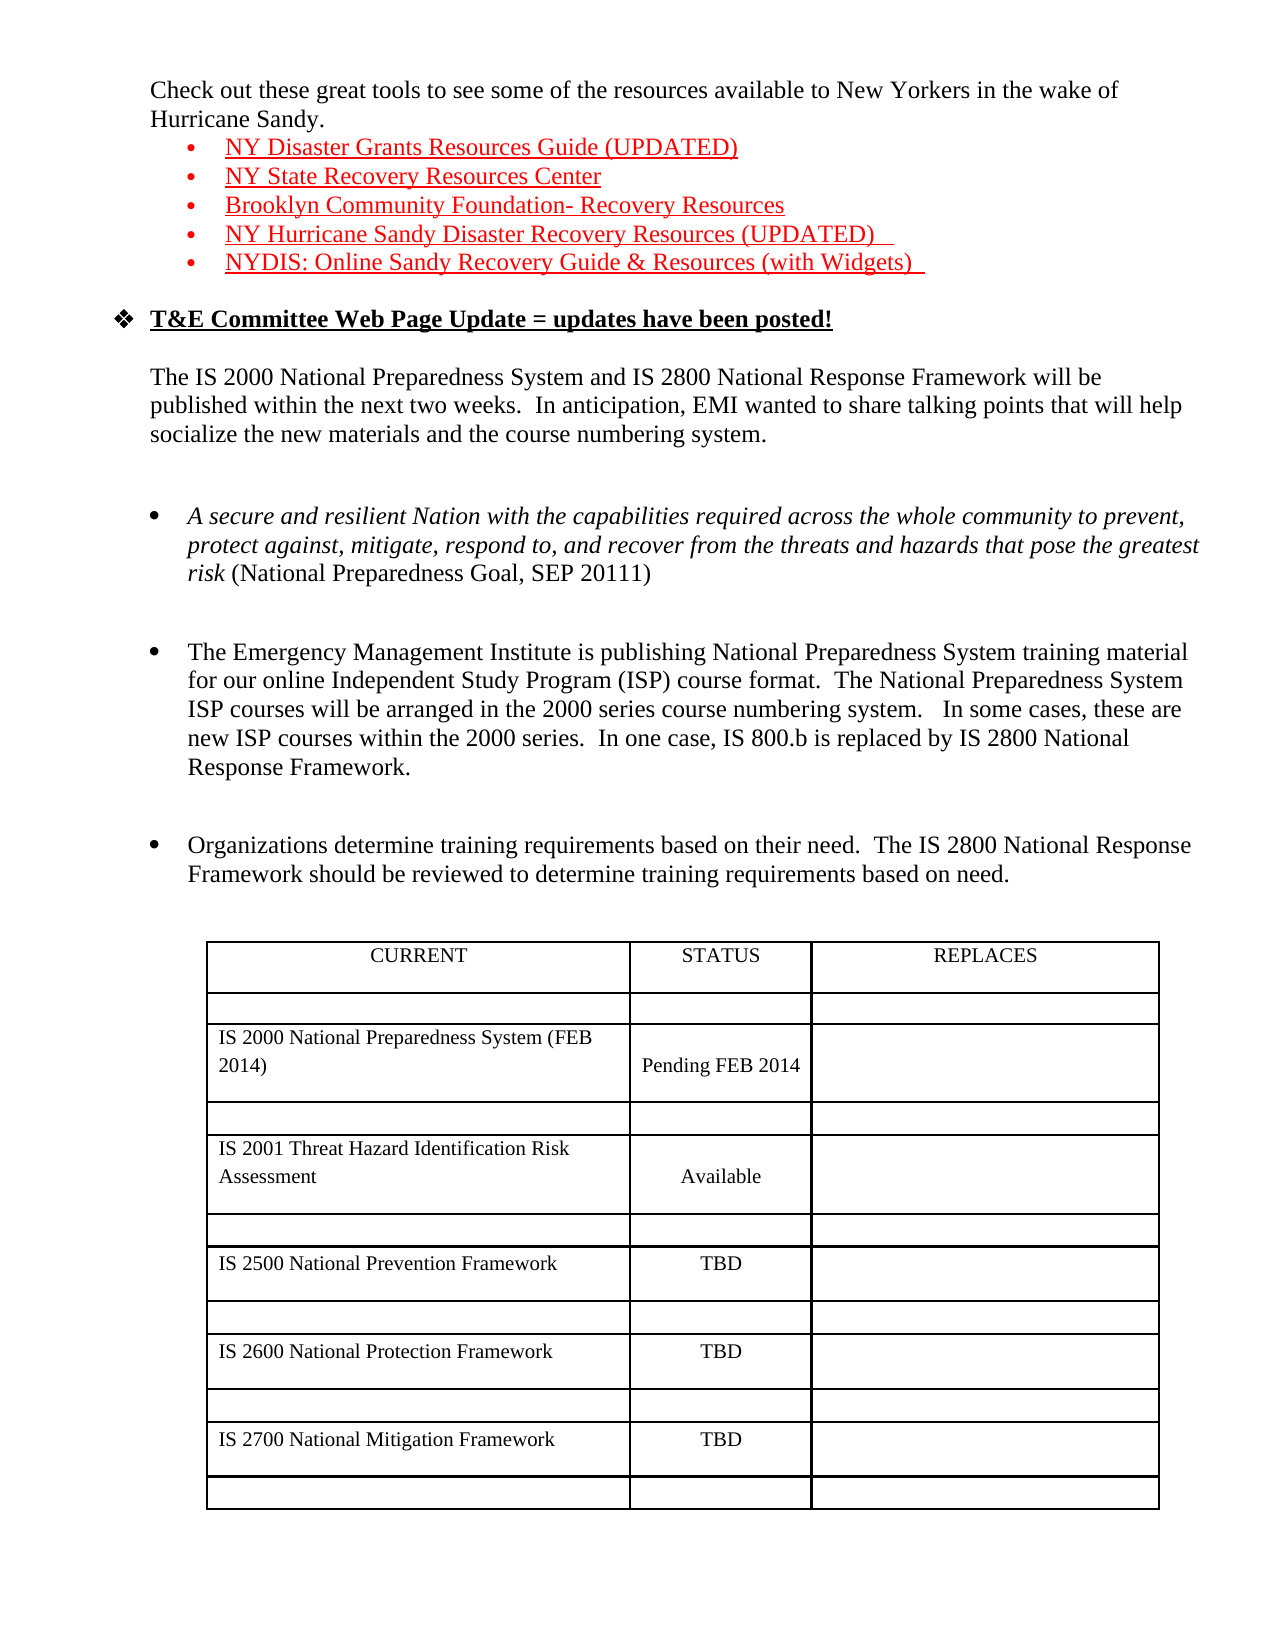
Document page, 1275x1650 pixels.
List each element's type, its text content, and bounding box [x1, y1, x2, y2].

table_cell IS 2600 National Protection Framework [208, 1335, 629, 1388]
list NYDIS: Online Sandy Recovery Guide & Resources (with Widgets) [187, 247, 1200, 276]
table_cell [813, 1103, 1158, 1134]
table_header CURRENT [208, 943, 629, 992]
table_cell [631, 1215, 810, 1245]
table_cell Available [631, 1136, 810, 1212]
table_cell TBD [631, 1335, 810, 1388]
table_cell [813, 1248, 1158, 1300]
table_cell [813, 994, 1158, 1023]
table_cell IS 2000 National Preparedness System (FEB 2014) [208, 1025, 629, 1101]
table_cell IS 2500 National Prevention Framework [208, 1248, 629, 1300]
table_cell [813, 1215, 1158, 1245]
table_cell Pending FEB 2014 [631, 1025, 810, 1101]
table_cell [631, 1390, 810, 1421]
list Organizations determine training requirements based on their need. The IS 2800 National Response Framework should be reviewed to determine training requirements based on need. [150, 830, 1200, 888]
table_cell [208, 1103, 629, 1134]
table_cell [631, 994, 810, 1023]
table_cell [208, 1302, 629, 1333]
table_header REPLACES [813, 943, 1158, 992]
table_cell [631, 1302, 810, 1333]
list A secure and resilient Nation with the capabilities required across the whole community to prevent, protect against, mitigate, respond to, and recover from the threats and hazards that pose the greatest risk (National Preparedness Goal, SEP 20111) [150, 501, 1200, 587]
table_cell [208, 994, 629, 1023]
table_cell [208, 1215, 629, 1245]
list The Emergency Management Institute is publishing National Preparedness System training material for our online Independent Study Program (ISP) course format. The National Preparedness System ISP courses will be arranged in the 2000 series course numbering system. In some cases, these are new ISP courses within the 2000 series. In one case, IS 800.b is replaced by IS 2800 National Response Framework. [150, 637, 1200, 781]
list NY Disaster Grants Resources Guide (UPDATED) [187, 132, 1200, 161]
table_cell IS 2001 Threat Hazard Identification Risk Assessment [208, 1136, 629, 1212]
table_cell [813, 1390, 1158, 1421]
table_cell [813, 1302, 1158, 1333]
table_cell [813, 1478, 1158, 1508]
table_cell IS 2700 National Mitigation Framework [208, 1423, 629, 1475]
list NY State Recovery Resources Center [187, 161, 1200, 190]
list T&E Committee Web Page Update = updates have been posted! [112, 304, 1200, 333]
table_cell [208, 1478, 629, 1508]
table_cell [631, 1103, 810, 1134]
list NY Hurricane Sandy Disaster Recovery Resources (UPDATED) [187, 219, 1200, 247]
table_cell [813, 1423, 1158, 1475]
table_cell [813, 1136, 1158, 1212]
text Check out these great tools to see some of the resources available to New Yorkers in the wake of Hurricane Sandy. [150, 75, 1200, 132]
text The IS 2000 National Preparedness System and IS 2800 National Response Framework will be published within the next two weeks. In anticipation, EMI wanted to share talking points that will help socialize the new materials and the course numbering system. [150, 362, 1200, 448]
table_cell TBD [631, 1248, 810, 1300]
table_cell [208, 1390, 629, 1421]
table_header STATUS [631, 943, 810, 992]
table_cell [813, 1335, 1158, 1388]
table_cell [631, 1478, 810, 1508]
table_cell [813, 1025, 1158, 1101]
list Brooklyn Community Foundation- Recovery Resources [187, 190, 1200, 219]
table_cell TBD [631, 1423, 810, 1475]
